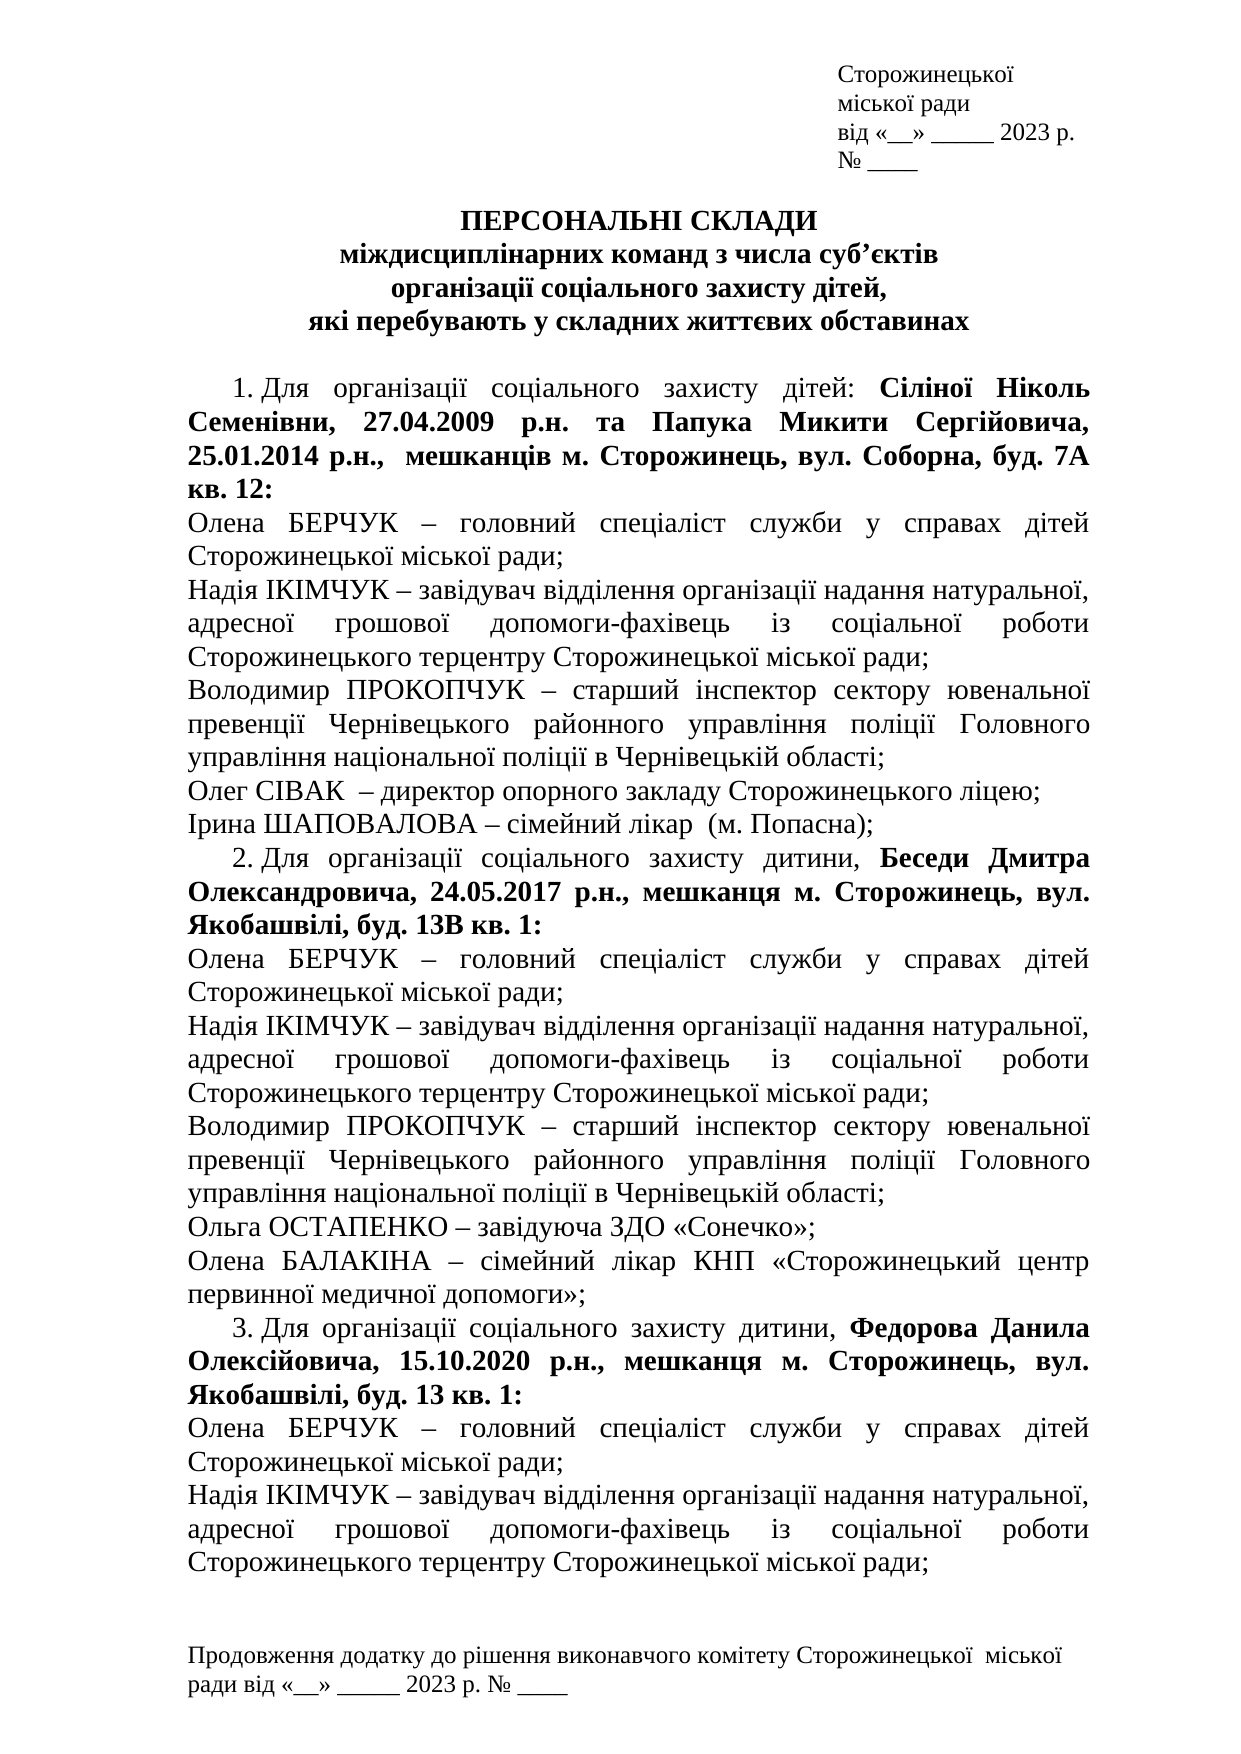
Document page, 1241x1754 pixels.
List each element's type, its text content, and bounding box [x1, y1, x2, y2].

text міждисциплінарних команд з числа суб’єктів [187, 236, 1090, 270]
list Для організації соціального захисту дітей: Сіліної Ніколь Семенівни, 27.04.2009 р.н. та Папука Микити Сергійовича, 25.01.2014 р.н., мешканців м. Сторожинець, вул. Соборна, буд. 7А кв. 12: [187, 371, 1090, 505]
text Олена БЕРЧУК – головний спеціаліст служби у справах дітей Сторожинецької міської ради; [187, 941, 1090, 1008]
text які перебувають у складних життєвих обставинах [187, 303, 1090, 337]
list Для організації соціального захисту дитини, Федорова Данила Олексійовича, 15.10.2020 р.н., мешканця м. Сторожинець, вул. Якобашвілі, буд. 13 кв. 1: [187, 1310, 1090, 1410]
text Ірина ШАПОВАЛОВА – сімейний лікар (м. Попасна); [187, 807, 1090, 840]
text Сторожинецької міської ради [837, 59, 1090, 117]
list Для організації соціального захисту дитини, Беседи Дмитра Олександровича, 24.05.2017 р.н., мешканця м. Сторожинець, вул. Якобашвілі, буд. 13В кв. 1: [187, 840, 1090, 941]
text Олена БАЛАКІНА – сімейний лікар КНП «Сторожинецький центр первинної медичної допомоги»; [187, 1243, 1090, 1310]
text Ольга ОСТАПЕНКО – завідуюча ЗДО «Сонечко»; [187, 1209, 1090, 1243]
text Володимир ПРОКОПЧУК – старший інспектор сектору ювенальної превенції Чернівецького районного управління поліції Головного управління національної поліції в Чернівецькій області; [187, 1108, 1090, 1209]
text від «__» _____ 2023 р. [837, 117, 1090, 145]
text Олег СІВАК – директор опорного закладу Сторожинецького ліцею; [187, 773, 1090, 807]
text організації соціального захисту дітей, [187, 270, 1090, 303]
text Продовження додатку до рішення виконавчого комітету Сторожинецької міської ради від «__» _____ 2023 р. № ____ [187, 1640, 1090, 1698]
text ПЕРСОНАЛЬНІ СКЛАДИ [187, 203, 1090, 236]
text № ____ [837, 145, 1090, 174]
text Олена БЕРЧУК – головний спеціаліст служби у справах дітей Сторожинецької міської ради; [187, 505, 1090, 572]
text Олена БЕРЧУК – головний спеціаліст служби у справах дітей Сторожинецької міської ради; [187, 1410, 1090, 1477]
text Володимир ПРОКОПЧУК – старший інспектор сектору ювенальної превенції Чернівецького районного управління поліції Головного управління національної поліції в Чернівецькій області; [187, 672, 1090, 773]
